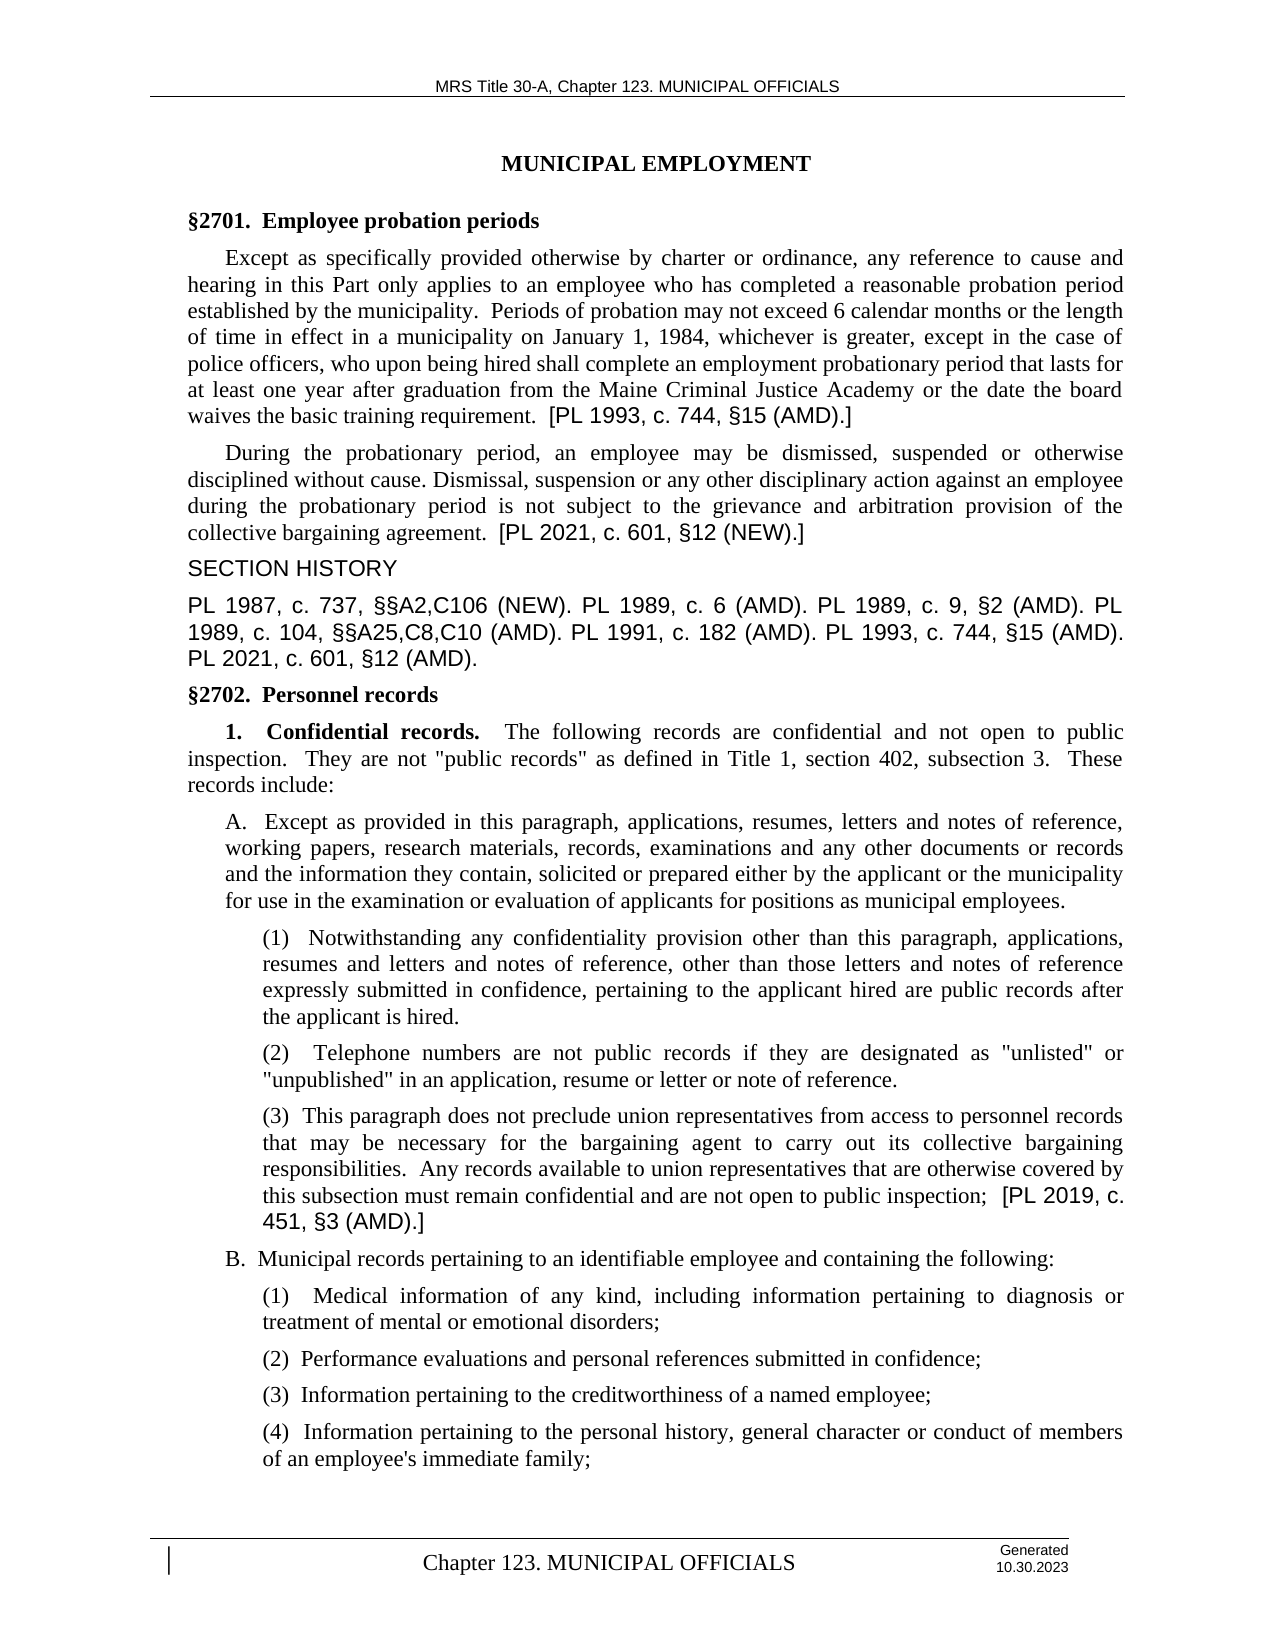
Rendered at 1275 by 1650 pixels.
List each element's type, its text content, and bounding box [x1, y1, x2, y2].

text During the probationary period, an employee may be dismissed, suspended or otherwise disciplined without cause. Dismissal, suspension or any other disciplinary action against an employee during the probationary period is not subject to the grievance and arbitration provision of the collective bargaining agreement. [PL 2021, c. 601, §12 (NEW).] [187, 439, 1125, 545]
text (3) Information pertaining to the creditworthiness of a named employee; [262, 1382, 1125, 1408]
text (3) This paragraph does not preclude union representatives from access to personnel records that may be necessary for the bargaining agent to carry out its collective bargaining responsibilities. Any records available to union representatives that are otherwise covered by this subsection must remain confidential and are not open to public inspection; [PL 2019, c. 451, §3 (AMD).] [262, 1103, 1125, 1234]
text (1) Notwithstanding any confidentiality provision other than this paragraph, applications, resumes and letters and notes of reference, other than those letters and notes of reference expressly submitted in confidence, pertaining to the applicant hired are public records after the applicant is hired. [262, 924, 1125, 1029]
text PL 1987, c. 737, §§A2,C106 (NEW). PL 1989, c. 6 (AMD). PL 1989, c. 9, §2 (AMD). PL 1989, c. 104, §§A25,C8,C10 (AMD). PL 1991, c. 182 (AMD). PL 1993, c. 744, §15 (AMD). PL 2021, c. 601, §12 (AMD). [187, 592, 1125, 671]
text Except as specifically provided otherwise by charter or ordinance, any reference to cause and hearing in this Part only applies to an employee who has completed a reasonable probation period established by the municipality. Periods of probation may not exceed 6 calendar months or the length of time in effect in a municipality on January 1, 1984, whichever is greater, except in the case of police officers, who upon being hired shall complete an employment probationary period that lasts for at least one year after graduation from the Maine Criminal Justice Academy or the date the board waives the basic training requirement. [PL 1993, c. 744, §15 (AMD).] [187, 244, 1125, 429]
text (4) Information pertaining to the personal history, general character or conduct of members of an employee's immediate family; [262, 1418, 1125, 1471]
text (2) Performance evaluations and personal references submitted in confidence; [262, 1345, 1125, 1371]
text B. Municipal records pertaining to an identifiable employee and containing the following: [225, 1245, 1125, 1271]
text §2701. Employee probation periods [187, 208, 1125, 234]
text SECTION HISTORY [187, 555, 1125, 582]
text (1) Medical information of any kind, including information pertaining to diagnosis or treatment of mental or emotional disorders; [262, 1282, 1125, 1334]
text MUNICIPAL EMPLOYMENT [187, 150, 1125, 176]
text (2) Telephone numbers are not public records if they are designated as "unlisted" or "unpublished" in an application, resume or letter or note of reference. [262, 1039, 1125, 1092]
text A. Except as provided in this paragraph, applications, resumes, letters and notes of reference, working papers, research materials, records, examinations and any other documents or records and the information they contain, solicited or prepared either by the applicant or the municipality for use in the examination or evaluation of applicants for positions as municipal employees. [225, 808, 1125, 913]
text §2702. Personnel records [187, 682, 1125, 708]
text 1. Confidential records. The following records are confidential and not open to public inspection. They are not "public records" as defined in Title 1, section 402, subsection 3. These records include: [187, 718, 1125, 797]
